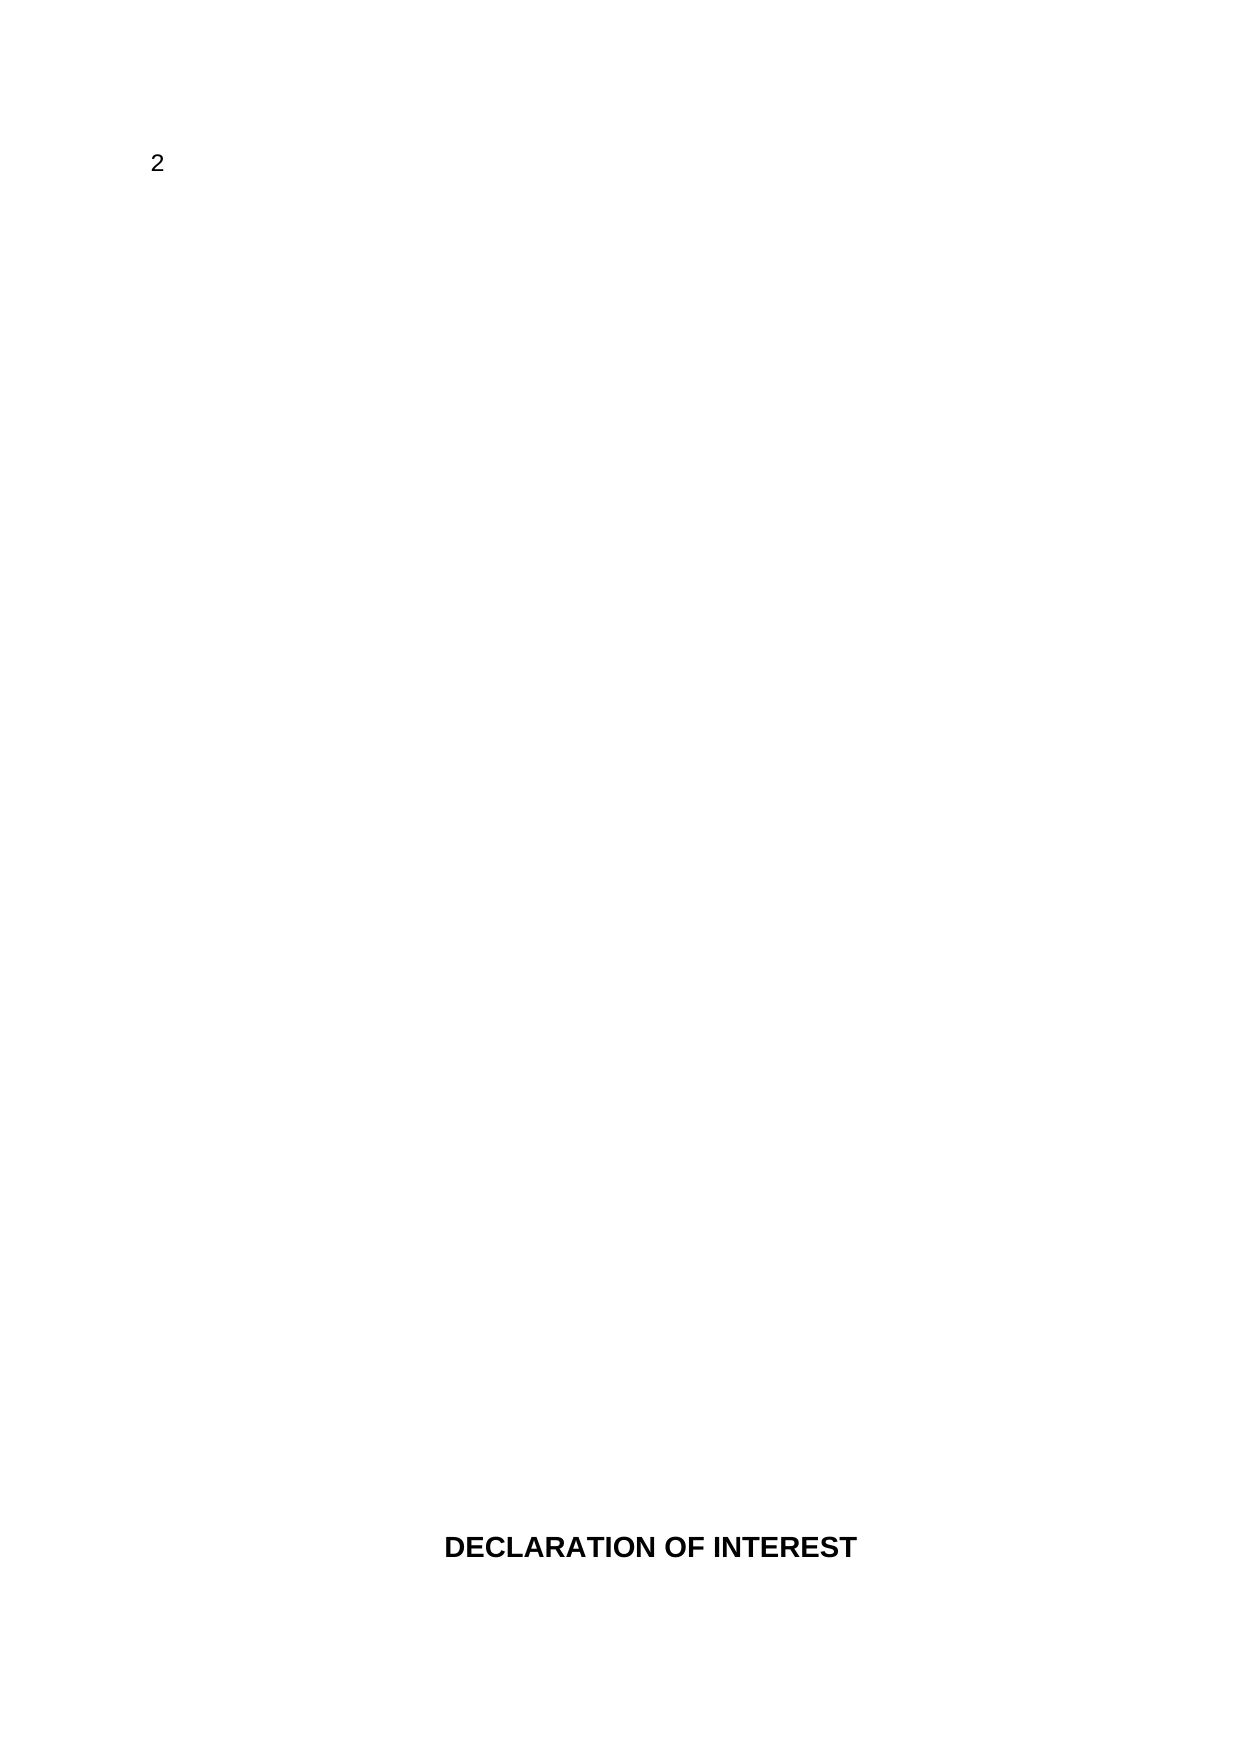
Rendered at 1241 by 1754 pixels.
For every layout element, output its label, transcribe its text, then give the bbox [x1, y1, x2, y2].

text DECLARATION OF INTEREST [150, 1530, 1152, 1563]
